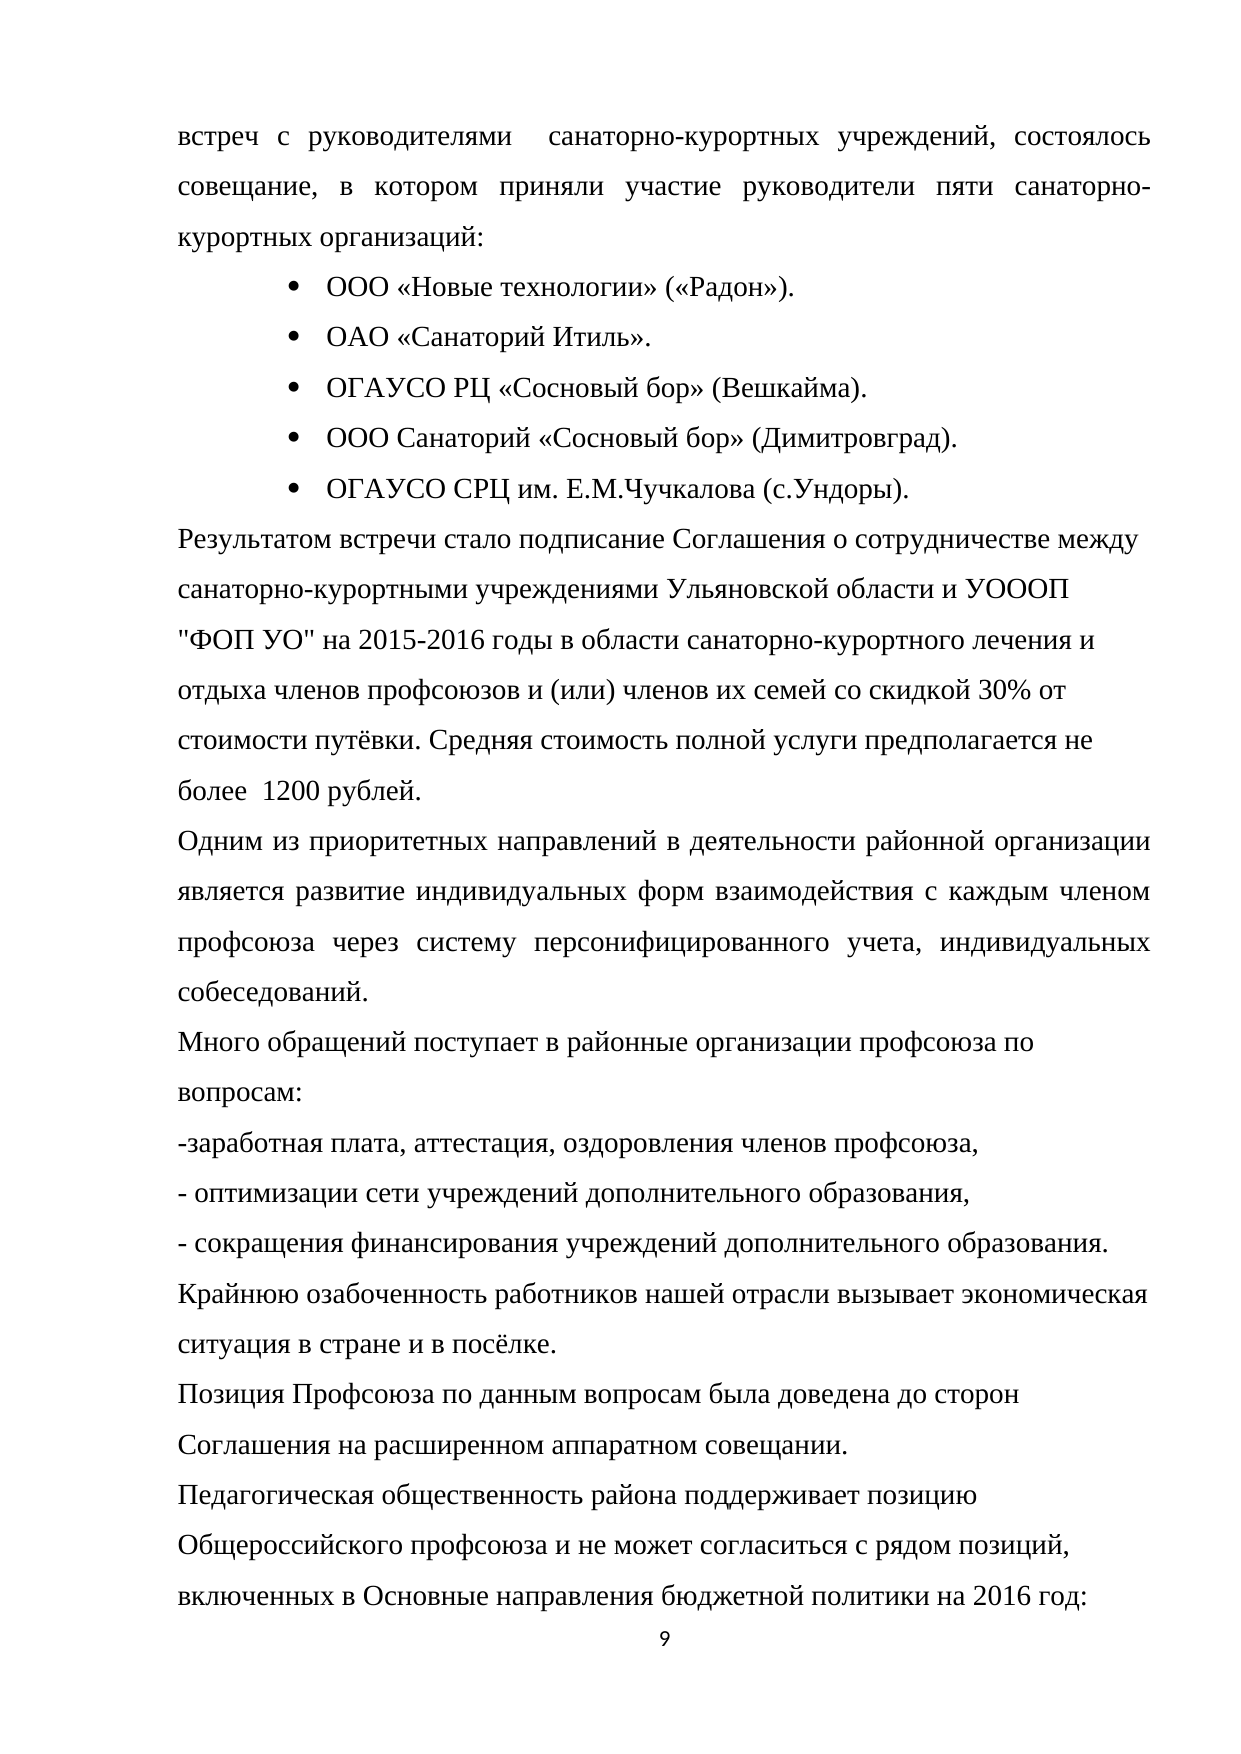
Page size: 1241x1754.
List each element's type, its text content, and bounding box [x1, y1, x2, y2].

text -заработная плата, аттестация, оздоровления членов профсоюза, [177, 1125, 1152, 1158]
text Много обращений поступает в районные организации профсоюза по вопросам: [177, 1024, 1152, 1108]
text - оптимизации сети учреждений дополнительного образования, [177, 1175, 1152, 1209]
text Позиция Профсоюза по данным вопросам была доведена до сторон Соглашения на расширенном аппаратном совещании. Педагогическая общественность района поддерживает позицию Общероссийского профсоюза и не может согласиться с рядом позиций, включенных в Основные направления бюджетной политики на 2016 год: [177, 1376, 1152, 1611]
list ОГАУСО СРЦ им. Е.М.Чучкалова (с.Ундоры). [288, 471, 1152, 504]
text Крайнюю озабоченность работников нашей отрасли вызывает экономическая ситуация в стране и в посёлке. [177, 1276, 1152, 1360]
list ООО «Новые технологии» («Радон»). [288, 269, 1152, 303]
text Одним из приоритетных направлений в деятельности районной организации является развитие индивидуальных форм взаимодействия с каждым членом профсоюза через систему персонифицированного учета, индивидуальных собеседований. [177, 823, 1152, 1007]
list ОГАУСО РЦ «Сосновый бор» (Вешкайма). [288, 370, 1152, 403]
text - сокращения финансирования учреждений дополнительного образования. [177, 1226, 1152, 1259]
list ОАО «Санаторий Итиль». [288, 319, 1152, 353]
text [177, 118, 1152, 252]
list ООО Санаторий «Сосновый бор» (Димитровград). [288, 420, 1152, 454]
text Результатом встречи стало подписание Соглашения о сотрудничестве между санаторно-курортными учреждениями Ульяновской области и УОООП "ФОП УО" на 2015-2016 годы в области санаторно-курортного лечения и отдыха членов профсоюзов и (или) членов их семей со скидкой 30% от стоимости путёвки. Средняя стоимость полной услуги предполагается не более 1200 рублей. [177, 521, 1152, 806]
